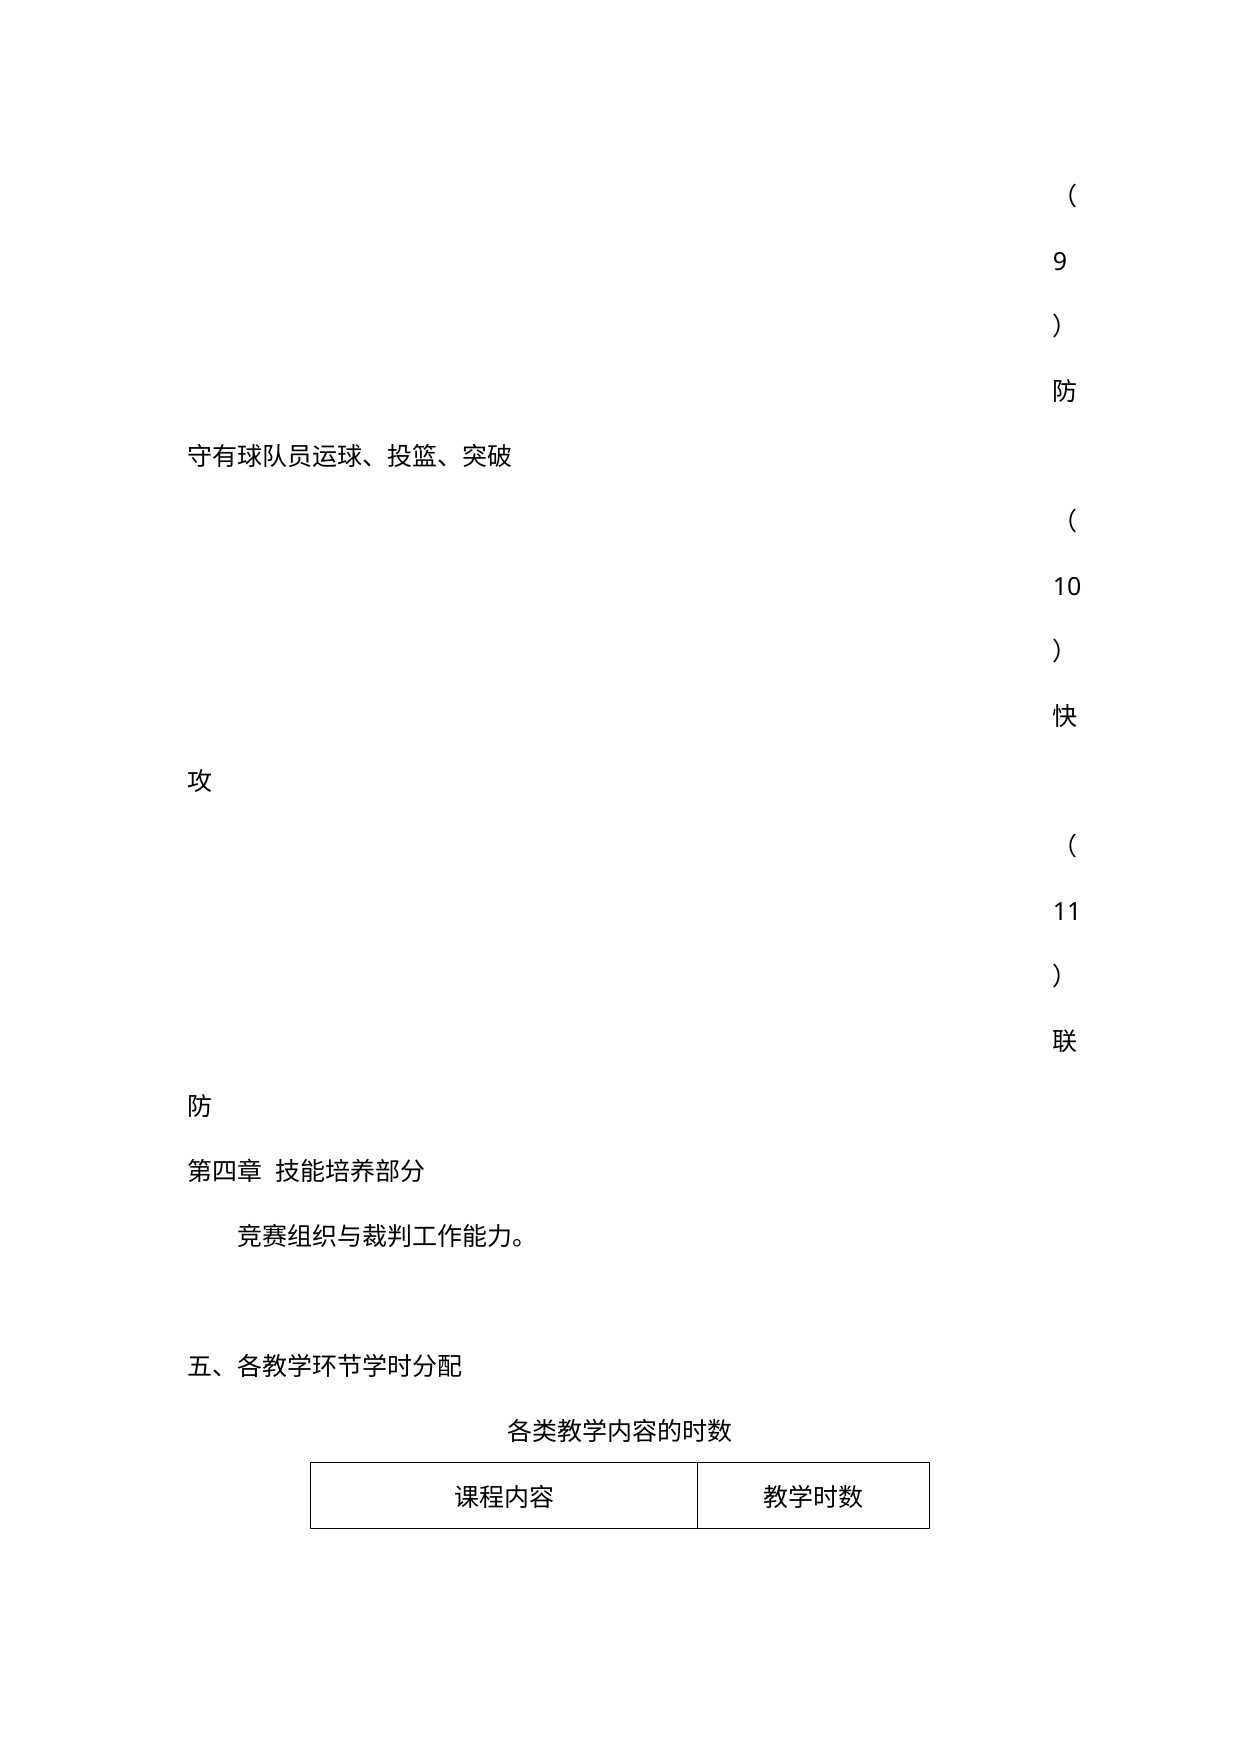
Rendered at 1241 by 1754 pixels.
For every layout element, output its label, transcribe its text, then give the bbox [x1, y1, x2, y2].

text 五、各教学环节学时分配 [187, 1332, 1053, 1397]
table_header 教学时数 [698, 1463, 929, 1528]
list 联防 [187, 812, 1053, 1137]
text 竞赛组织与裁判工作能力。 [187, 1202, 1053, 1267]
list 防守有球队员运球、投篮、突破 [187, 162, 1053, 487]
table_header 课程内容 [311, 1463, 697, 1528]
list 技能培养部分 [187, 1137, 1053, 1202]
text 各类教学内容的时数 [187, 1397, 1053, 1462]
list 快攻 [187, 487, 1053, 812]
